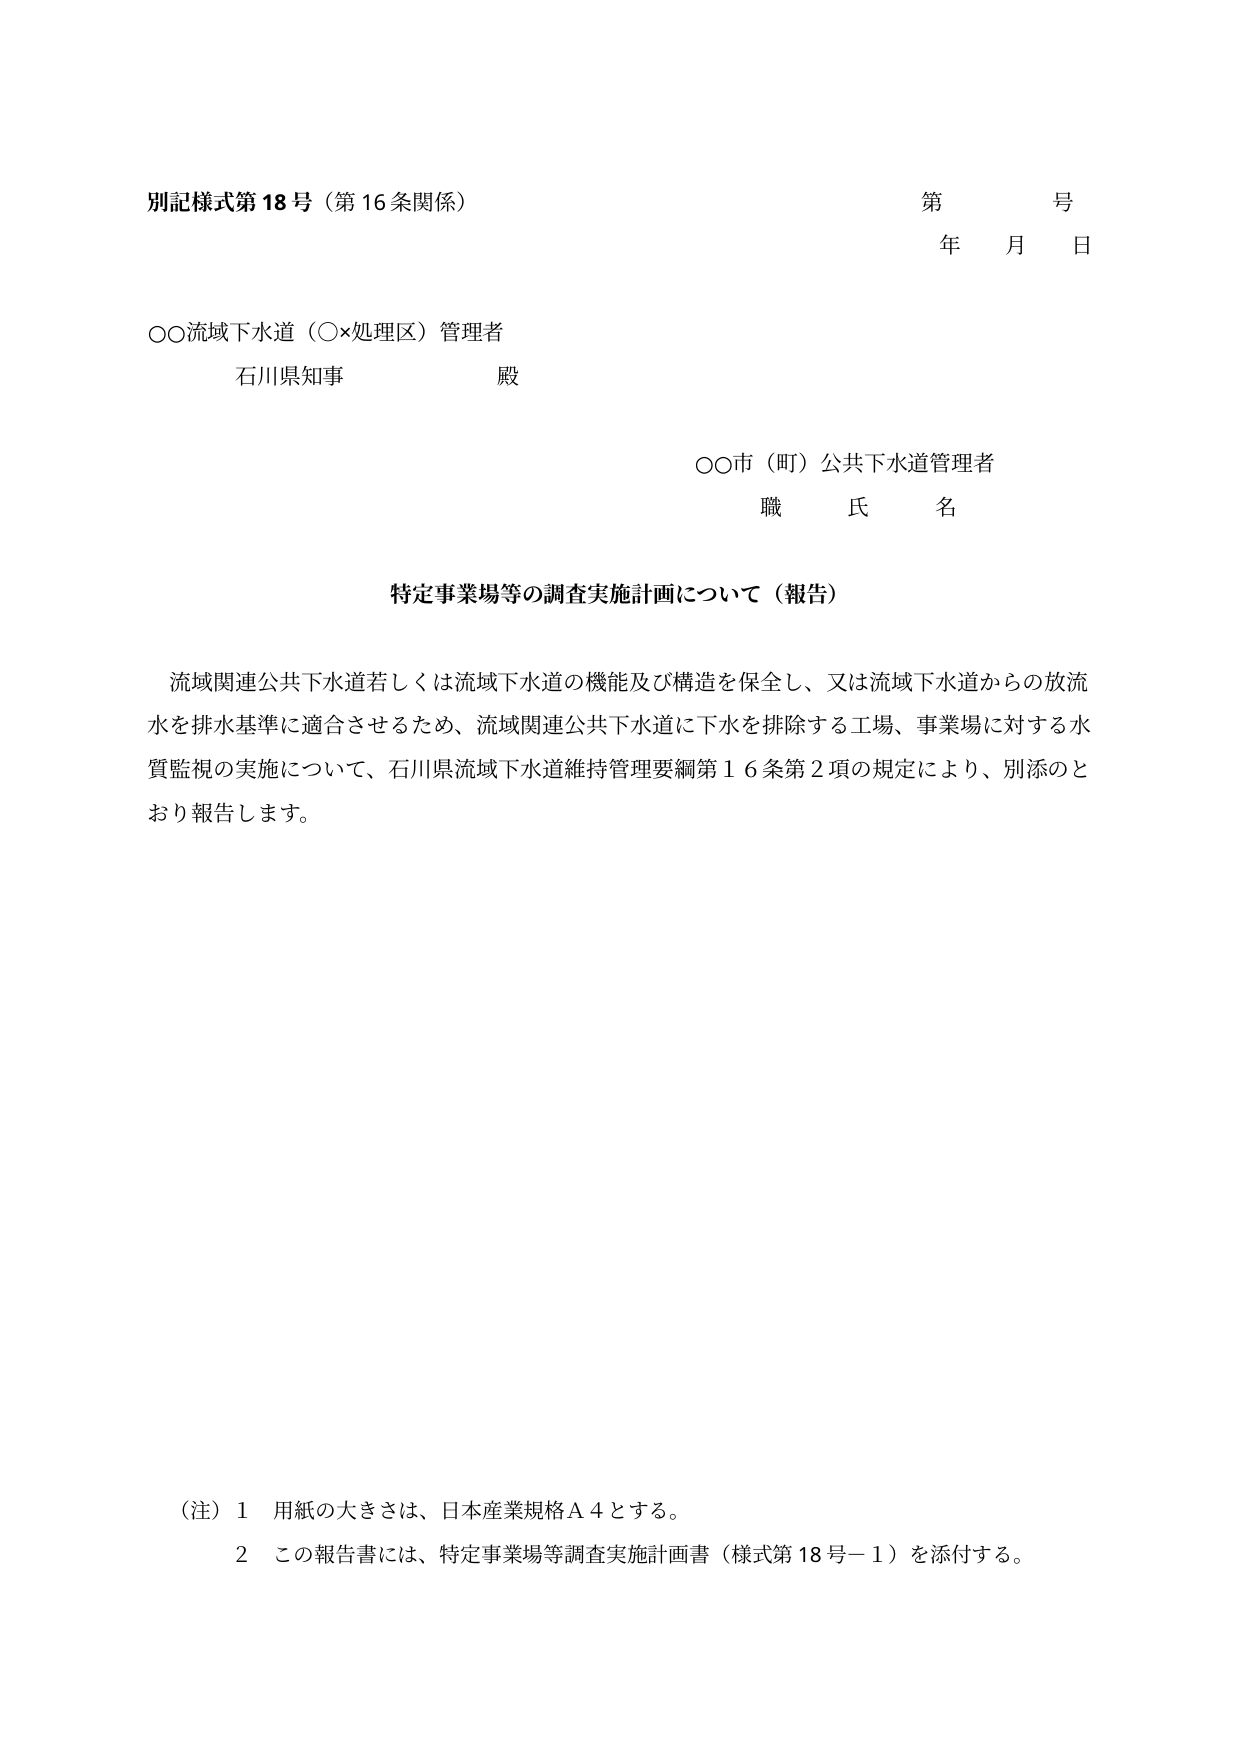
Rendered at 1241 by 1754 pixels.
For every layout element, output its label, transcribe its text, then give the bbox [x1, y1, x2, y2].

text 石川県知事 殿 [148, 353, 1092, 397]
text ２ この報告書には、特定事業場等調査実施計画書（様式第18号－１）を添付する。 [148, 1532, 1092, 1575]
text ○○市（町）公共下水道管理者 [607, 441, 1092, 484]
text 職 氏 名 [607, 484, 1092, 528]
text 流域関連公共下水道若しくは流域下水道の機能及び構造を保全し、又は流域下水道からの放流水を排水基準に適合させるため、流域関連公共下水道に下水を排除する工場、事業場に対する水質監視の実施について、石川県流域下水道維持管理要綱第１６条第２項の規定により、別添のとおり報告します。 [148, 659, 1092, 833]
text 別記様式第18号（第16条関係） 第 号 [148, 179, 1092, 222]
text （注）１ 用紙の大きさは、日本産業規格Ａ４とする。 [148, 1488, 1092, 1532]
text 特定事業場等の調査実施計画について（報告） [148, 571, 1092, 615]
text 年 月 日 [148, 222, 1092, 266]
text ○○流域下水道（○×処理区）管理者 [148, 309, 1092, 353]
